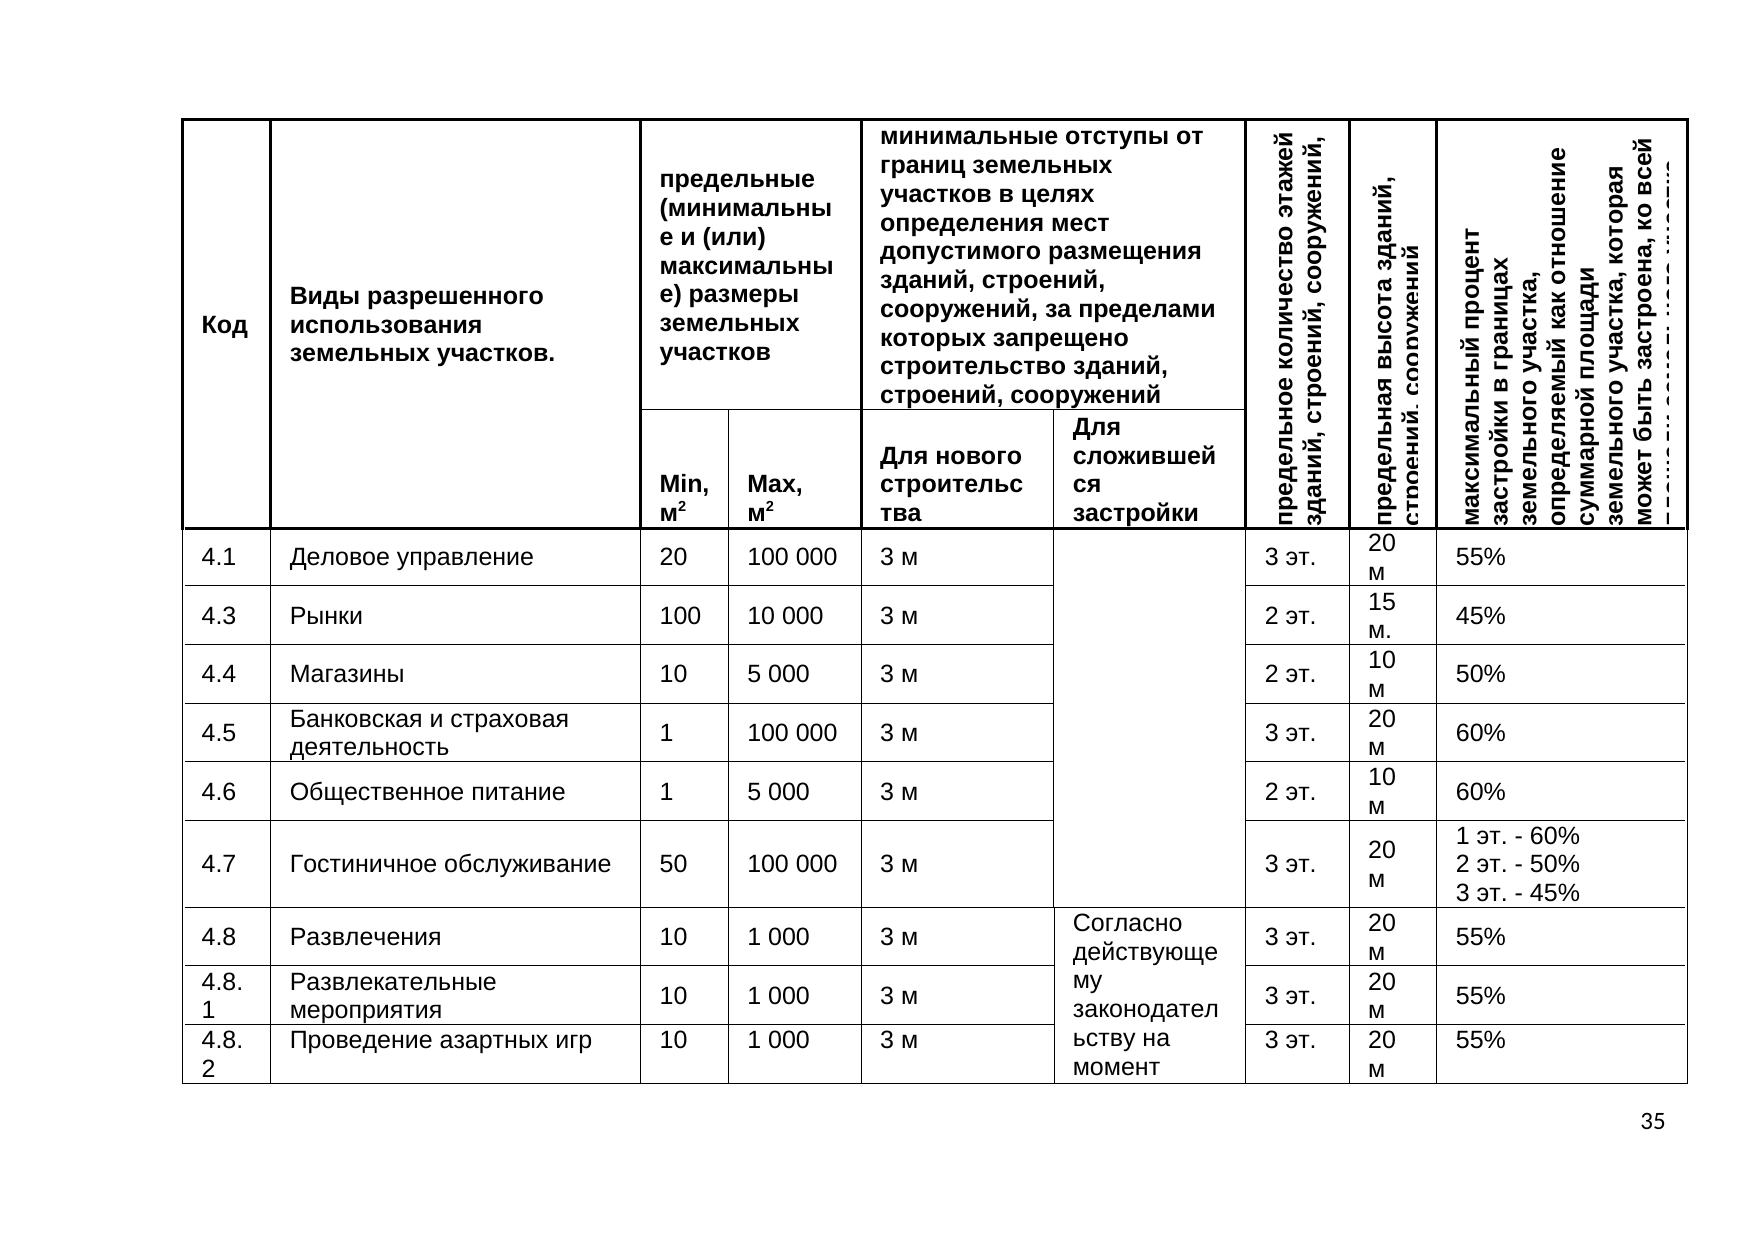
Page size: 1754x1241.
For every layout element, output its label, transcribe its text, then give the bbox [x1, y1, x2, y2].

table_cell Гостиничное обслуживание [271, 821, 640, 907]
table_cell 10 м [1350, 762, 1436, 819]
table_cell 10 [641, 1025, 728, 1082]
table_cell 45% [1437, 585, 1687, 644]
table_header предельные (минимальные и (или) максимальные) размеры земельных участков [642, 121, 860, 409]
table_cell Развлечения [271, 908, 640, 965]
table_cell 2 эт. [1246, 586, 1349, 644]
table_cell 5 000 [729, 645, 861, 702]
table_cell 2 эт. [1246, 762, 1349, 819]
table_cell Развлекательные мероприятия [271, 966, 640, 1024]
table_cell 3 эт. [1246, 966, 1349, 1024]
table_cell 1 000 [729, 1025, 861, 1082]
table_cell 4.7 [183, 820, 270, 907]
table_cell Общественное питание [271, 762, 640, 819]
table_cell 1 000 [729, 966, 861, 1024]
table_cell 50 [641, 821, 728, 907]
table_cell 1 000 [729, 908, 861, 965]
table_cell 100 000 [729, 530, 861, 585]
table_cell 20 м [1350, 530, 1436, 585]
table_cell Согласно действующему законодательству на момент строительства объекта [1055, 908, 1245, 1082]
table_cell 100 000 [729, 704, 861, 761]
table_cell 20 м [1350, 821, 1436, 907]
table_cell 3 эт. [1246, 908, 1349, 965]
table_cell 3 эт. [1246, 821, 1349, 907]
table_cell 4.8.1 [183, 965, 270, 1024]
table_header максимальный процент застройки в границах земельного участка, определяемый как отношение суммарной площади земельного участка, которая может быть застроена, ко всей площади земельного участка [1438, 121, 1686, 527]
table_cell 10 000 [729, 586, 861, 644]
table_cell Для нового строительства [863, 410, 1053, 527]
table_cell 55% [1437, 1024, 1687, 1082]
table_cell 4.4 [183, 644, 270, 702]
table_cell 1 эт. - 60% 2 эт. - 50% 3 эт. - 45% [1437, 820, 1687, 907]
table_cell 55% [1437, 527, 1687, 585]
table_cell 3 м [862, 645, 1053, 702]
table_cell 3 м [862, 586, 1053, 644]
table_cell 3 эт. [1246, 1025, 1349, 1082]
table_cell 20 м [1350, 704, 1436, 761]
table_cell 55% [1437, 965, 1687, 1024]
table_cell 5 000 [729, 762, 861, 819]
table_cell 15 м. [1350, 586, 1436, 644]
table_cell 100 [641, 586, 728, 644]
table_cell Min, м2 [642, 410, 728, 527]
table_cell 4.1 [183, 527, 270, 585]
table_cell 50% [1437, 644, 1687, 702]
table_cell 10 м [1350, 645, 1436, 702]
table_cell Проведение азартных игр [271, 1025, 640, 1082]
table_header Код [184, 121, 269, 527]
table_cell 10 [641, 645, 728, 702]
table_header Виды разрешенного использования земельных участков. [272, 121, 639, 527]
table_cell 20 м [1350, 1025, 1436, 1082]
table_header минимальные отступы от границ земельных участков в целях определения мест допустимого размещения зданий, строений, сооружений, за пределами которых запрещено строительство зданий, строений, сооружений [863, 121, 1244, 409]
table_cell Для сложившейся застройки [1054, 410, 1244, 527]
table_cell 10 [641, 966, 728, 1024]
table_cell 3 м [862, 530, 1053, 585]
table_cell 4.5 [183, 703, 270, 761]
table_cell 4.6 [183, 761, 270, 819]
table_cell 3 м [862, 908, 1054, 965]
table_cell 20 м [1350, 908, 1436, 965]
table_cell 1 [641, 762, 728, 819]
table_cell 55% [1437, 907, 1687, 965]
table_cell Магазины [271, 645, 640, 702]
table_cell 3 м [862, 966, 1054, 1024]
table_cell 20 м [1350, 966, 1436, 1024]
table_cell Банковская и страховая деятельность [271, 704, 640, 761]
table_cell 60% [1437, 703, 1687, 761]
table_header предельное количество этажей зданий, строений, сооружений, [1247, 121, 1348, 527]
table_header предельная высота зданий, строений, сооружений [1351, 121, 1435, 527]
table_cell Max, м2 [729, 410, 860, 527]
table_cell 2 эт. [1246, 645, 1349, 702]
table_cell 3 м [862, 821, 1053, 907]
table_cell Рынки [271, 586, 640, 644]
table_cell 20 [641, 530, 728, 585]
table_cell 3 м [862, 1025, 1054, 1082]
table_cell 4.3 [183, 585, 270, 644]
table_cell 60% [1437, 761, 1687, 819]
table_cell 3 эт. [1246, 530, 1349, 585]
table_cell 3 м [862, 762, 1053, 819]
table_cell 4.8 [183, 907, 270, 965]
table_cell Деловое управление [271, 530, 640, 585]
table_cell 100 000 [729, 821, 861, 907]
table_cell 3 эт. [1246, 704, 1349, 761]
table_cell 10 [641, 908, 728, 965]
table_cell 4.8.2 [183, 1024, 270, 1082]
table_cell 1 [641, 704, 728, 761]
table_cell 3 м [862, 704, 1053, 761]
